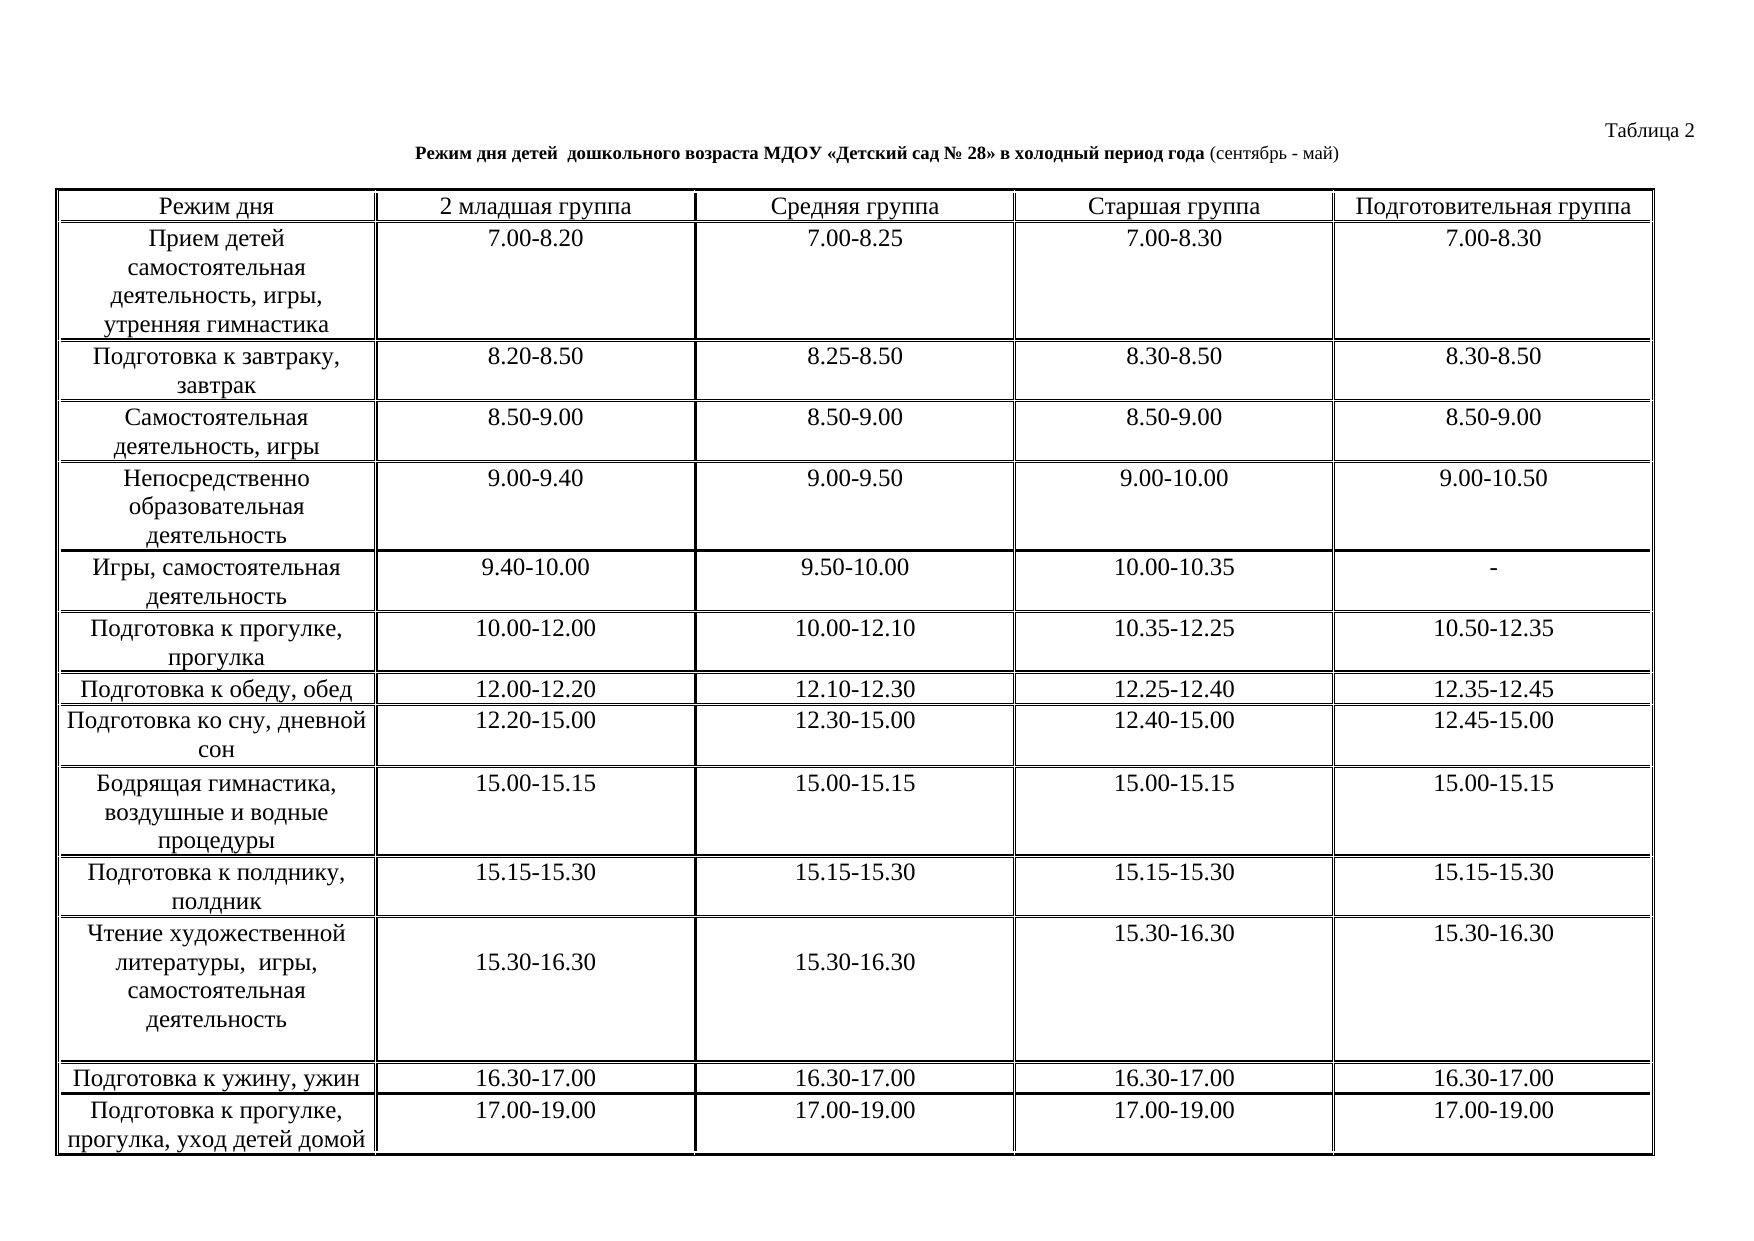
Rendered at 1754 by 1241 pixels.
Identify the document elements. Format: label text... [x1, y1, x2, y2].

text Таблица 2 [59, 118, 1695, 142]
table_cell Бодрящая гимнастика, воздушные и водные процедуры [59, 765, 374, 854]
table_cell 10.00-12.00 [378, 613, 694, 670]
table_cell 15.30-16.30 [697, 918, 1013, 1060]
table_cell Подготовка к завтраку, завтрак [59, 338, 374, 399]
table_cell 8.25-8.50 [697, 342, 1013, 399]
table_cell Самостоятельная деятельность, игры [57, 399, 376, 459]
table_cell Подготовка к прогулке, прогулка [57, 610, 376, 670]
table_cell 7.00-8.30 [1016, 223, 1332, 338]
table_header Режим дня [59, 190, 376, 220]
table_cell 15.00-15.15 [378, 768, 694, 854]
table_cell 12.20-15.00 [378, 706, 694, 764]
table_cell - [1335, 549, 1652, 610]
table_cell 8.50-9.00 [1016, 402, 1332, 459]
table_cell Подготовка к обеду, обед [59, 670, 374, 702]
table_cell 9.00-9.40 [378, 463, 694, 549]
table_cell Подготовка к ужину, ужин [59, 1060, 374, 1092]
table_cell 15.15-15.30 [1335, 854, 1652, 915]
table_cell 10.50-12.35 [1334, 610, 1653, 670]
table_cell 8.50-9.00 [1334, 399, 1653, 459]
table_cell 9.40-10.00 [378, 552, 694, 610]
table_cell 12.30-15.00 [697, 706, 1013, 764]
table_cell 17.00-19.00 [1015, 1095, 1334, 1153]
text Режим дня детей дошкольного возраста МДОУ «Детский сад № 28» в холодный период года (сентябрь - май) [59, 142, 1695, 164]
table_header 2 младшая группа [376, 190, 695, 220]
table_cell 15.15-15.30 [378, 858, 694, 915]
table_cell 15.30-16.30 [1334, 915, 1653, 1060]
table_cell 15.00-15.15 [1335, 765, 1652, 854]
table_cell 15.15-15.30 [1016, 858, 1332, 915]
table_header Подготовительная группа [1334, 191, 1652, 220]
table_cell Подготовка к прогулке, прогулка, уход детей домой [59, 1092, 376, 1153]
table_cell 9.00-10.00 [1016, 463, 1332, 549]
table_cell 12.35-12.45 [1335, 670, 1652, 702]
table_cell Игры, самостоятельная деятельность [59, 549, 374, 610]
table_cell 8.30-8.50 [1335, 338, 1652, 399]
table_header Средняя группа [695, 191, 1014, 220]
table_cell 15.30-16.30 [378, 918, 694, 1060]
table_cell 12.10-12.30 [697, 674, 1013, 702]
table_cell 10.00-12.10 [697, 613, 1013, 670]
table_cell 9.00-10.50 [1335, 460, 1652, 549]
table_cell 17.00-19.00 [376, 1095, 695, 1153]
table_cell Подготовка ко сну, дневной сон [59, 703, 374, 764]
table_cell 17.00-19.00 [695, 1095, 1014, 1153]
table_cell 12.45-15.00 [1335, 703, 1652, 764]
table_cell 17.00-19.00 [1334, 1092, 1652, 1153]
table_cell 16.30-17.00 [378, 1064, 694, 1092]
table_cell 16.30-17.00 [1016, 1064, 1332, 1092]
table_cell 8.30-8.50 [1016, 342, 1332, 399]
table_cell 8.20-8.50 [378, 342, 694, 399]
table_cell Непосредственно образовательная деятельность [59, 460, 374, 549]
table_cell 7.00-8.20 [378, 223, 694, 338]
table_header Старшая группа [1015, 191, 1334, 220]
table_cell 16.30-17.00 [1335, 1060, 1652, 1092]
table_cell 15.30-16.30 [1016, 918, 1332, 1060]
table_cell Прием детей самостоятельная деятельность, игры, утренняя гимнастика [57, 220, 376, 338]
table_cell 8.50-9.00 [378, 402, 694, 459]
table_cell 16.30-17.00 [697, 1064, 1013, 1092]
table_cell 15.00-15.15 [697, 768, 1013, 854]
table_cell 8.50-9.00 [697, 402, 1013, 459]
table_cell Чтение художественной литературы, игры, самостоятельная деятельность [57, 915, 376, 1060]
table_cell 9.50-10.00 [697, 552, 1013, 610]
table_cell 12.25-12.40 [1016, 674, 1332, 702]
table_cell 12.00-12.20 [378, 674, 694, 702]
table_cell 15.00-15.15 [1016, 768, 1332, 854]
table_cell 9.00-9.50 [697, 463, 1013, 549]
table_cell 7.00-8.30 [1334, 220, 1653, 338]
table_cell 10.00-10.35 [1016, 552, 1332, 610]
table_cell 12.40-15.00 [1016, 706, 1332, 764]
table_cell 10.35-12.25 [1016, 613, 1332, 670]
table_cell 7.00-8.25 [697, 223, 1013, 338]
table_cell Подготовка к полднику, полдник [59, 854, 374, 915]
table_cell 15.15-15.30 [697, 858, 1013, 915]
